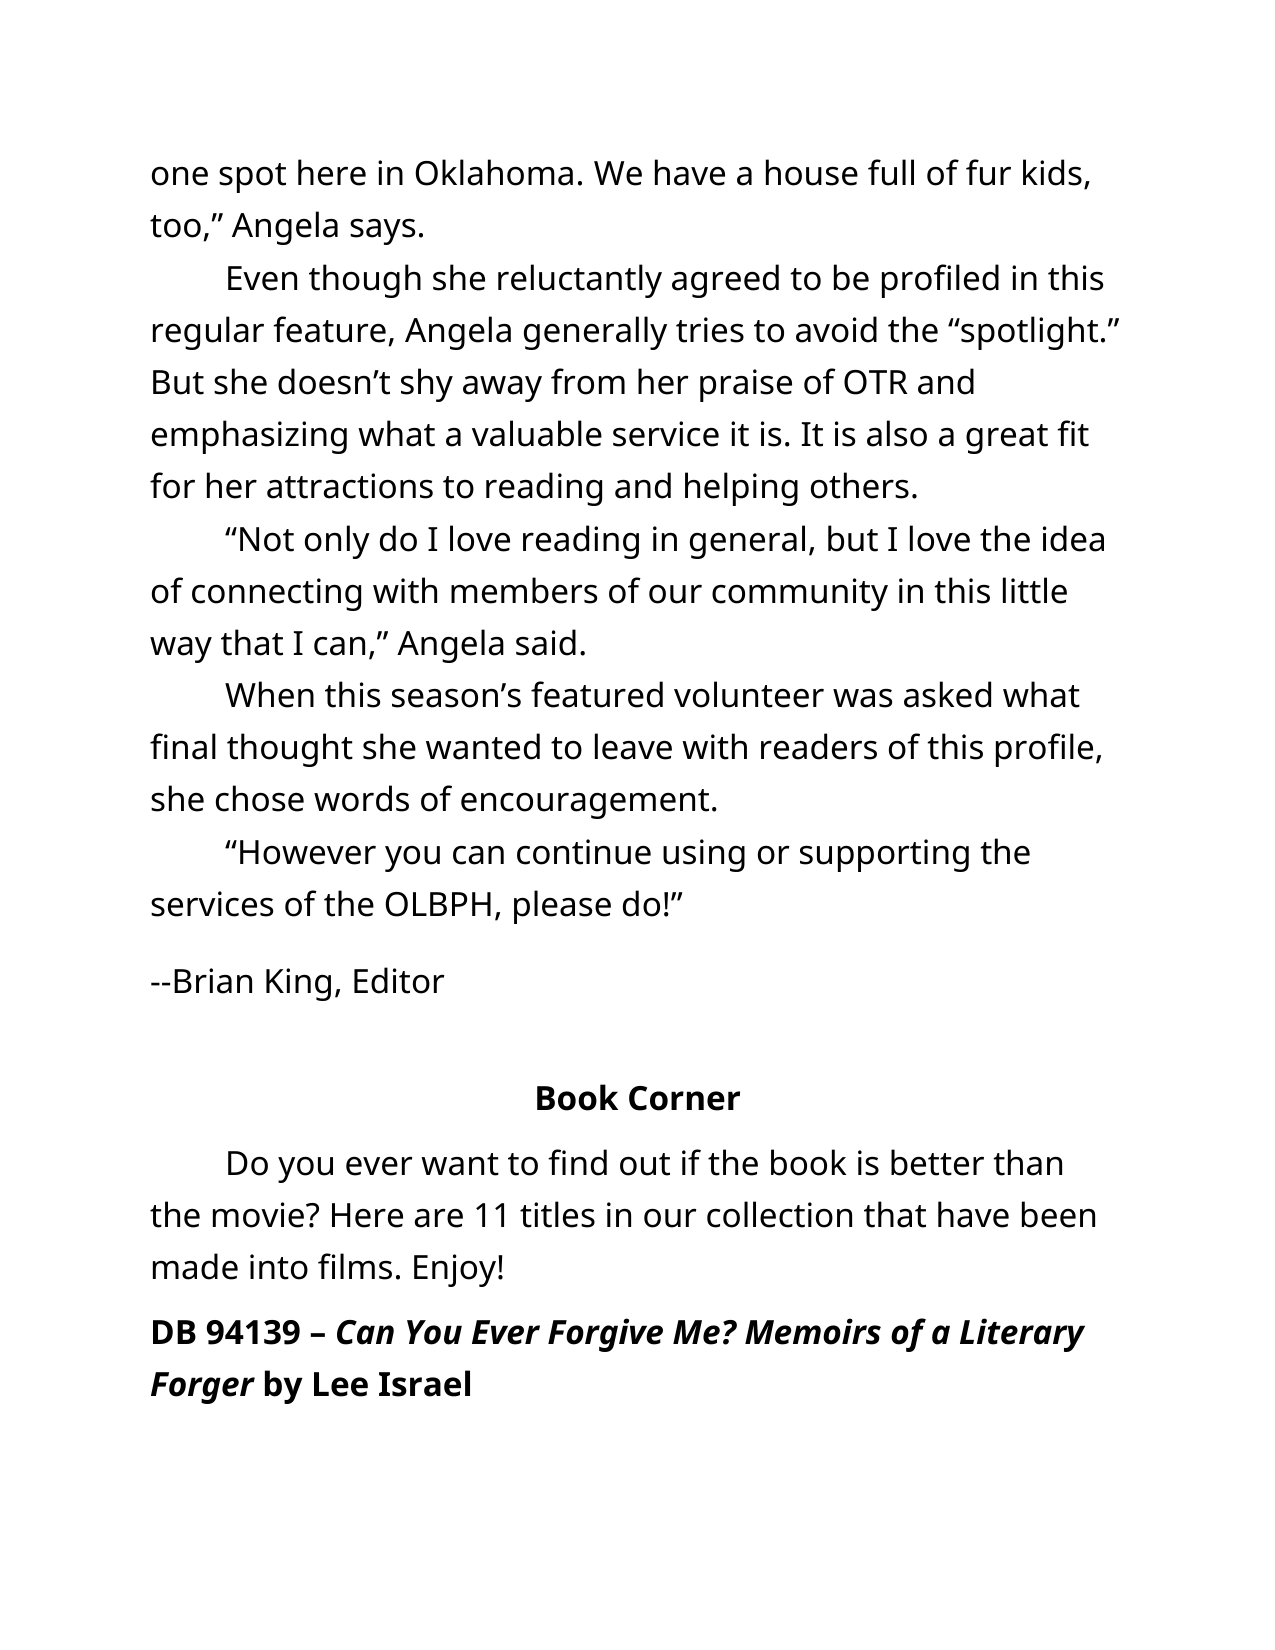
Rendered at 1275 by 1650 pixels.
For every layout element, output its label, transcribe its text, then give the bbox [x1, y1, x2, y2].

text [150, 150, 1125, 248]
text DB 94139 – Can You Ever Forgive Me? Memoirs of a Literary Forger by Lee Israel [150, 1308, 1125, 1406]
text Even though she reluctantly agreed to be profiled in this regular feature, Angela generally tries to avoid the “spotlight.” But she doesn’t shy away from her praise of OTR and emphasizing what a valuable service it is. It is also a great fit for her attractions to reading and helping others. [150, 254, 1125, 508]
text “Not only do I love reading in general, but I love the idea of connecting with members of our community in this little way that I can,” Angela said. [150, 515, 1125, 665]
text Do you ever want to find out if the book is better than the movie? Here are 11 titles in our collection that have been made into films. Enjoy! [150, 1139, 1125, 1289]
text --Brian King, Editor [150, 958, 1125, 1003]
text Book Corner [150, 1075, 1125, 1120]
text When this season’s featured volunteer was asked what final thought she wanted to leave with readers of this profile, she chose words of encouragement. [150, 672, 1125, 822]
text “However you can continue using or supporting the services of the OLBPH, please do!” [150, 828, 1125, 926]
